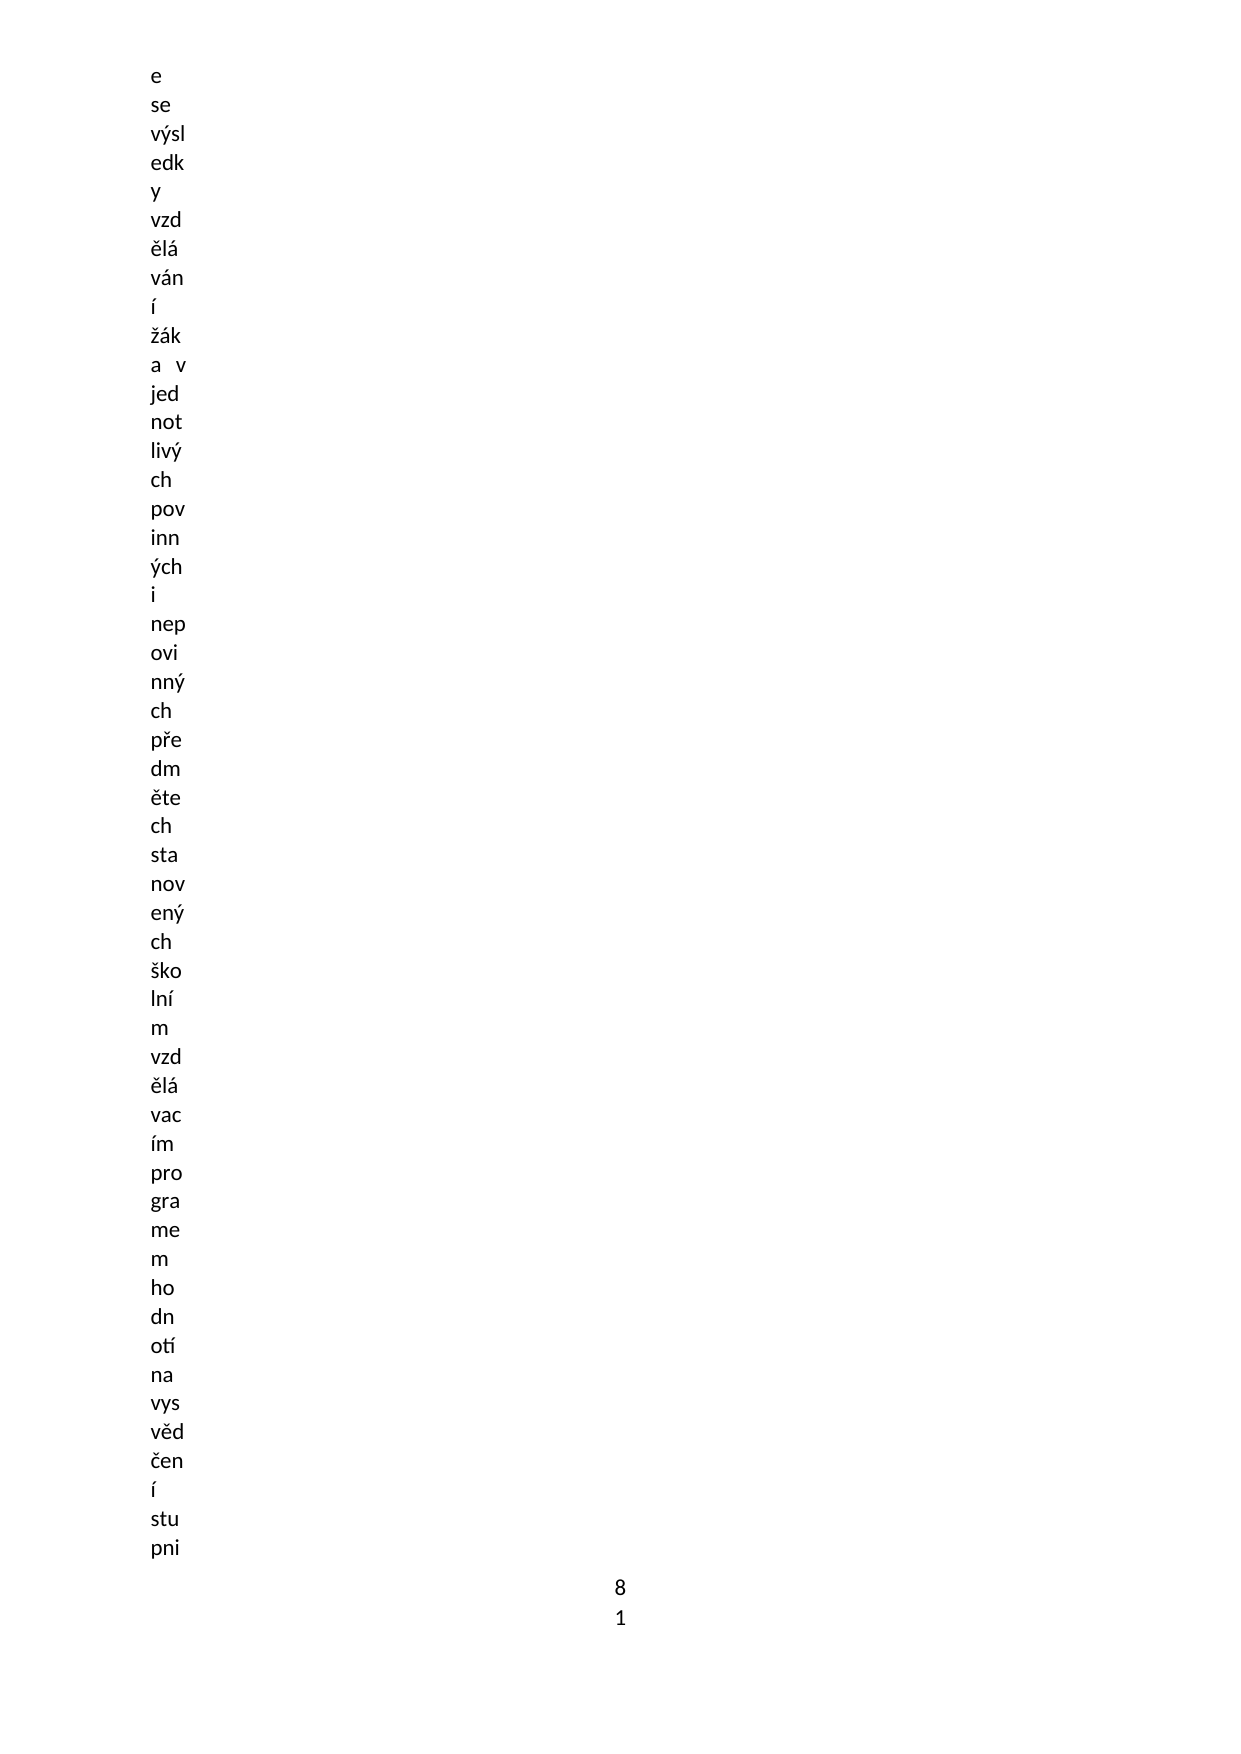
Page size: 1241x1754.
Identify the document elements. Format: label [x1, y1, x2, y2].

list [150, 61, 186, 1561]
